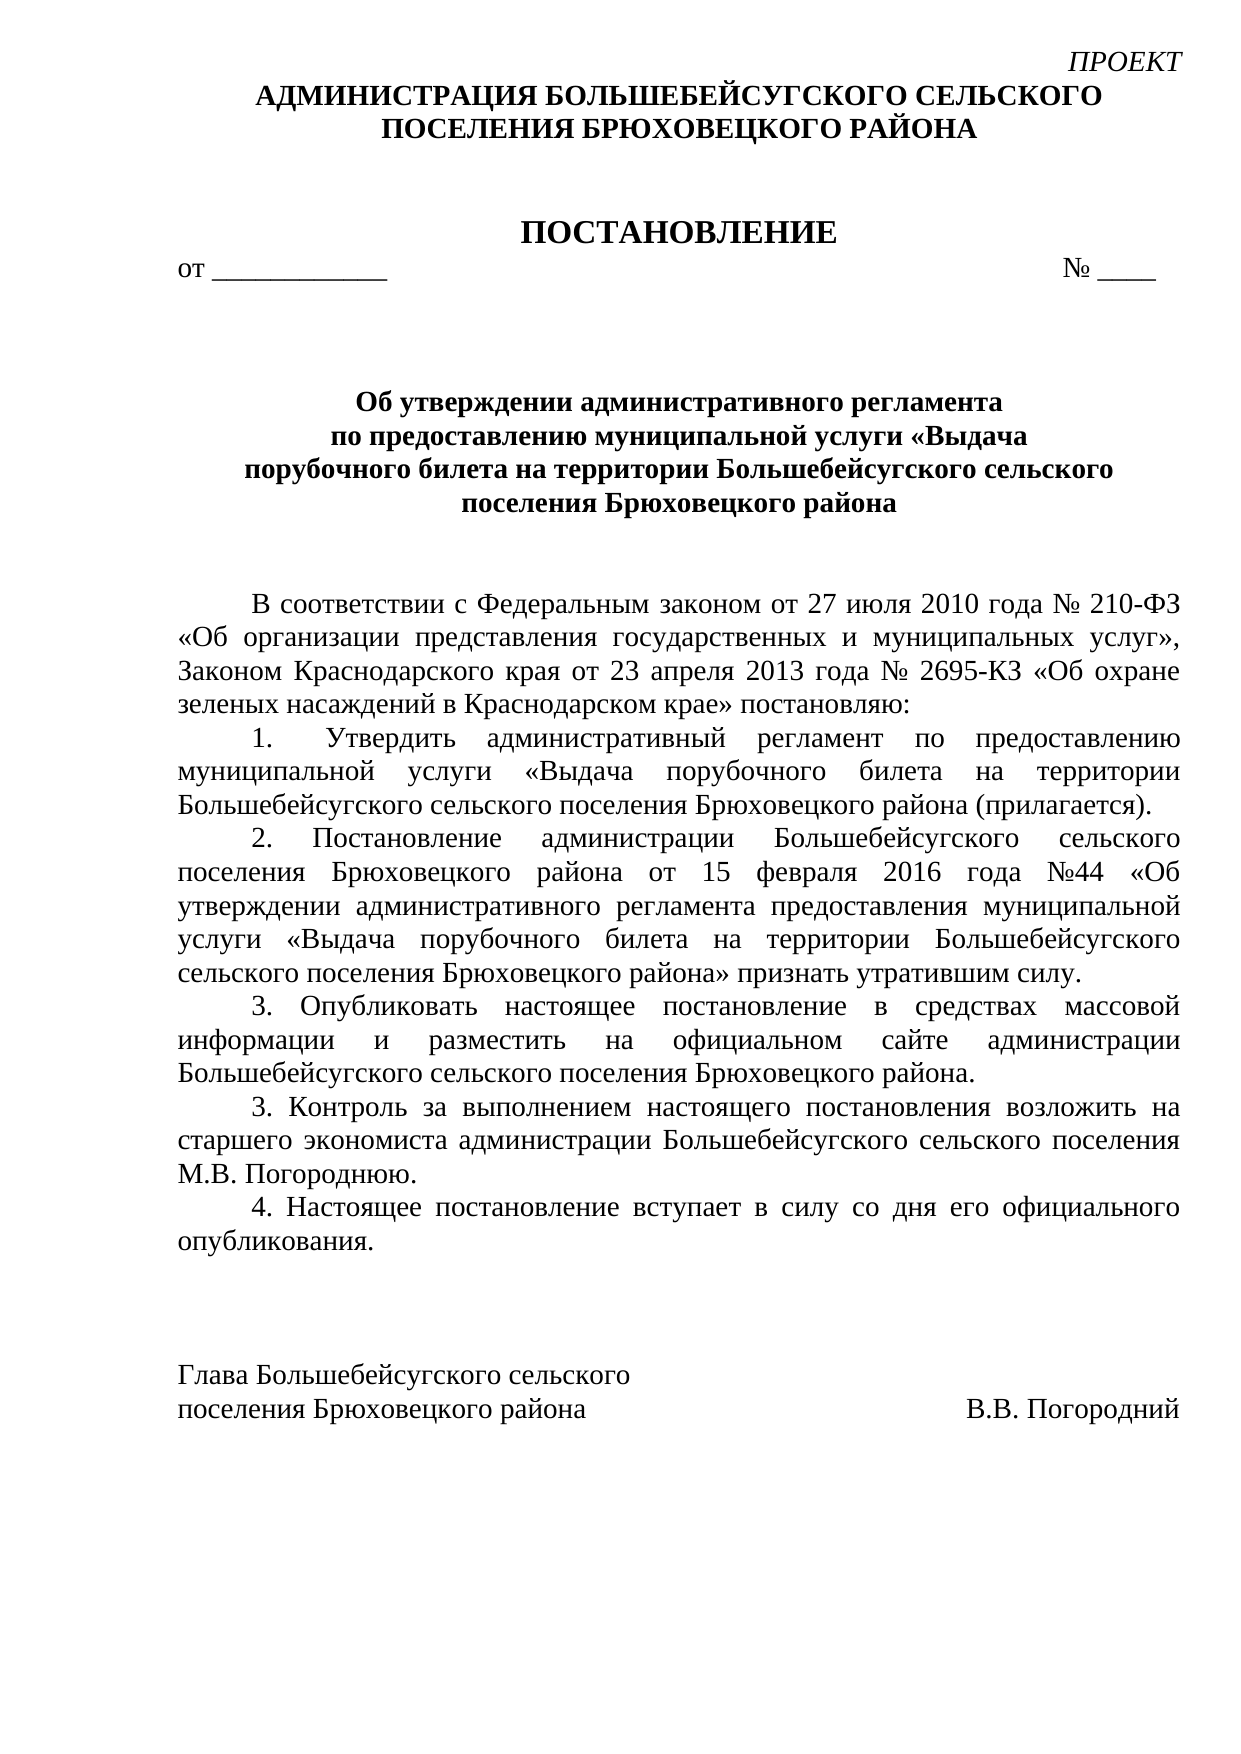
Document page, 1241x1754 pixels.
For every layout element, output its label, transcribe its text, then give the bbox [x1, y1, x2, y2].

text В соответствии с Федеральным законом от 27 июля 2010 года № 210-ФЗ «Об организации представления государственных и муниципальных услуг», Законом Краснодарского края от 23 апреля 2013 года № 2695-КЗ «Об охране зеленых насаждений в Краснодарском крае» постановляю: [177, 586, 1181, 720]
text поселения Брюховецкого района В.В. Погородний [177, 1391, 1181, 1424]
text 3. Опубликовать настоящее постановление в средствах массовой информации и разместить на официальном сайте администрации Большебейсугского сельского поселения Брюховецкого района. [177, 988, 1181, 1089]
text 3. Контроль за выполнением настоящего постановления возложить на старшего экономиста администрации Большебейсугского сельского поселения М.В. Погороднюю. [177, 1089, 1181, 1189]
title порубочного билета на территории Большебейсугского сельского поселения Брюховецкого района [177, 452, 1181, 519]
text 4. Настоящее постановление вступает в силу со дня его официального опубликования. [177, 1189, 1181, 1257]
list Утвердить административный регламент по предоставлению муниципальной услуги «Выдача порубочного билета на территории Большебейсугского сельского поселения Брюховецкого района (прилагается). [177, 720, 1181, 821]
title 2. Постановление администрации Большебейсугского сельского поселения Брюховецкого района от 15 февраля 2016 года №44 «Об утверждении административного регламента предоставления муниципальной услуги «Выдача порубочного билета на территории Большебейсугского сельского поселения Брюховецкого района» признать утратившим силу. [177, 821, 1181, 988]
text ПОСЕЛЕНИЯ БРЮХОВЕЦКОГО РАЙОНА [177, 111, 1181, 145]
text Глава Большебейсугского сельского [177, 1357, 1181, 1391]
title ПОСТАНОВЛЕНИЕ [177, 212, 1181, 250]
text ПРОЕКТ [177, 44, 1181, 78]
title по предоставлению муниципальной услуги «Выдача [177, 418, 1181, 452]
title Об утверждении административного регламента [177, 384, 1181, 418]
text АДМИНИСТРАЦИЯ БОЛЬШЕБЕЙСУГСКОГО СЕЛЬСКОГО [177, 78, 1181, 111]
title от ____________ № ____ [177, 250, 1181, 284]
